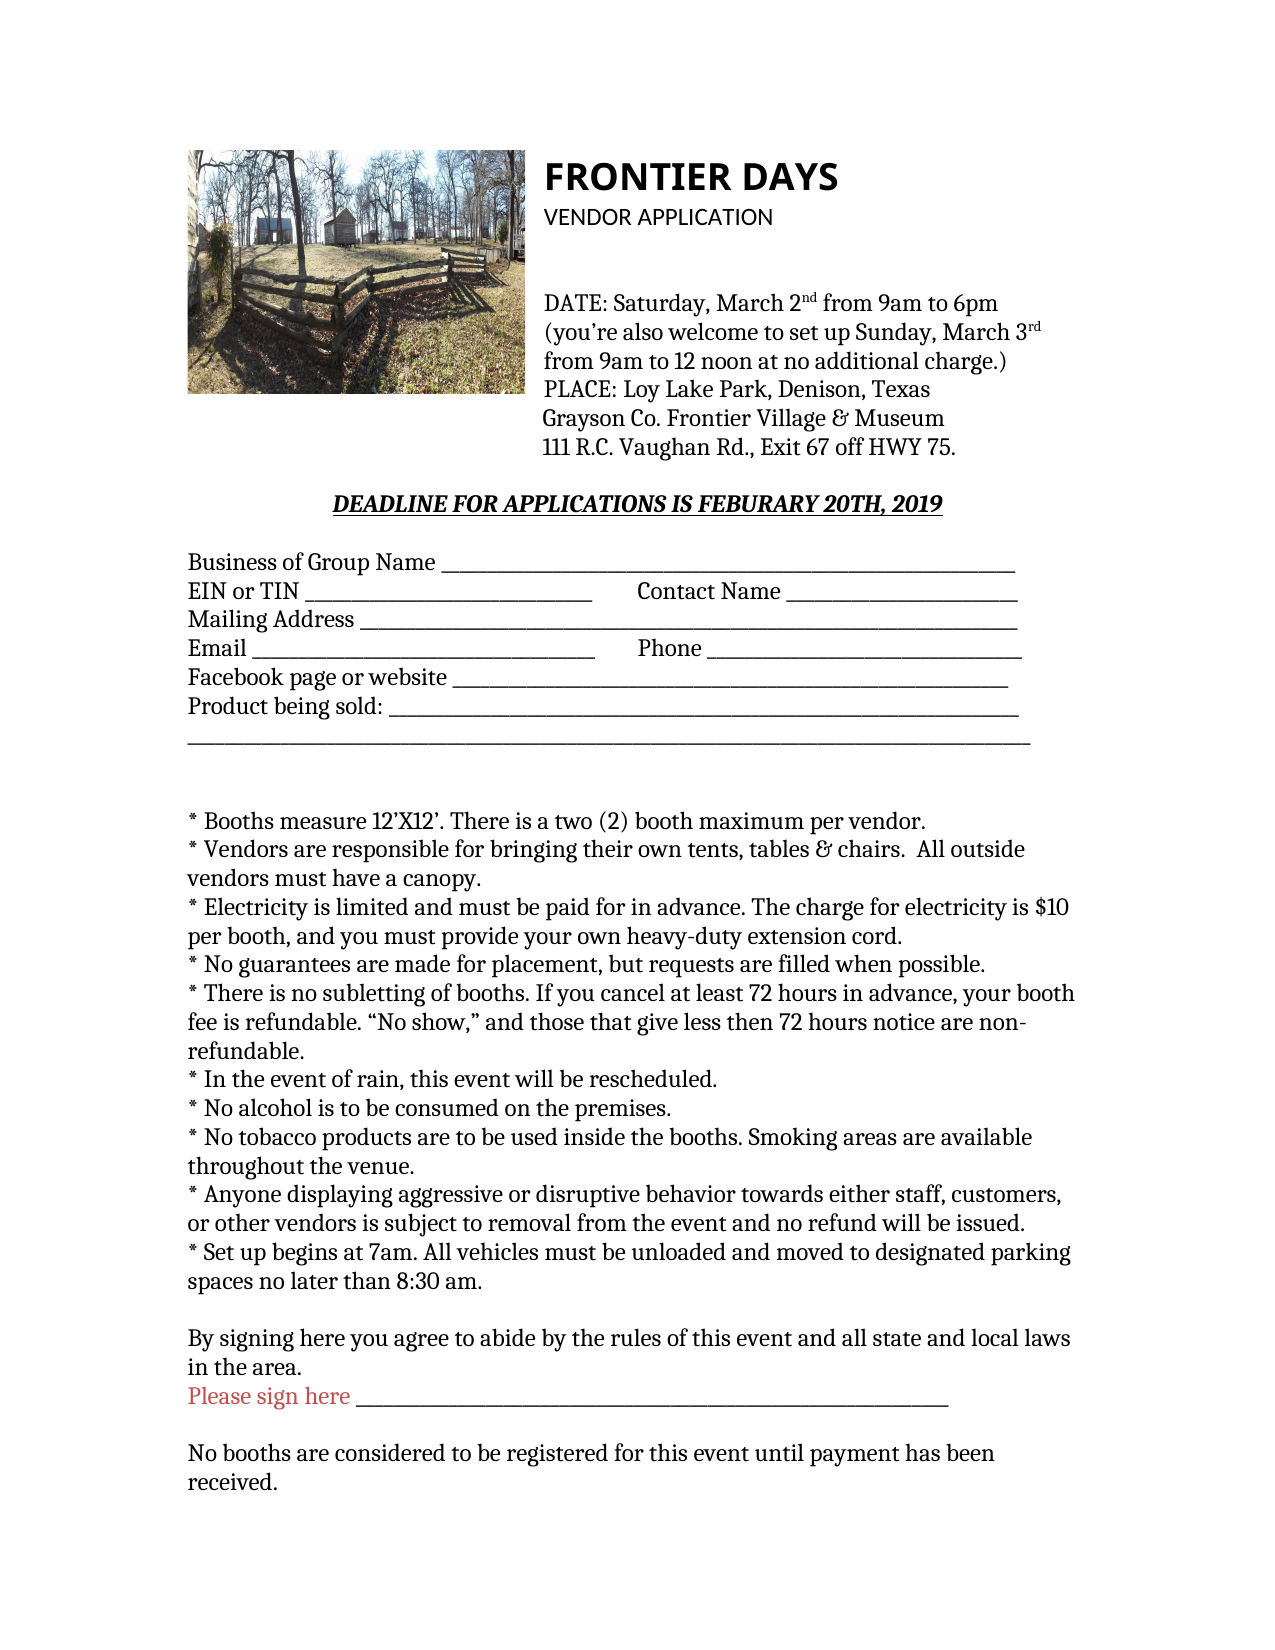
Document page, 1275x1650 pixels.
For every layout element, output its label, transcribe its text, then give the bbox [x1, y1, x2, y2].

text * In the event of rain, this event will be rescheduled. [187, 1065, 1087, 1094]
text * Vendors are responsible for bringing their own tents, tables & chairs. All outside vendors must have a canopy. [187, 835, 1087, 893]
text By signing here you agree to abide by the rules of this event and all state and local laws in the area. [187, 1324, 1087, 1382]
text DEADLINE FOR APPLICATIONS IS FEBURARY 20TH, 2019 [187, 490, 1087, 519]
text 111 R.C. Vaughan Rd., Exit 67 off HWY 75. [412, 433, 1087, 462]
text Facebook page or website ____________________________________________________________ [187, 663, 1087, 692]
text FRONTIER DAYS [525, 150, 1087, 201]
text * Booths measure 12’X12’. There is a two (2) booth maximum per vendor. [187, 807, 1087, 835]
text Email _____________________________________ Phone __________________________________ [187, 634, 1087, 663]
text (you’re also welcome to set up Sunday, March 3rd from 9am to 12 noon at no additional charge.) [525, 318, 1087, 375]
text * There is no subletting of booths. If you cancel at least 72 hours in advance, your booth fee is refundable. “No show,” and those that give less then 72 hours notice are non-refundable. [187, 979, 1087, 1065]
text * Electricity is limited and must be paid for in advance. The charge for electricity is $10 per booth, and you must provide your own heavy-duty extension cord. [187, 893, 1087, 950]
text Business of Group Name ______________________________________________________________ [187, 548, 1087, 577]
text * No tobacco products are to be used inside the booths. Smoking areas are available throughout the venue. [187, 1123, 1087, 1180]
text * Set up begins at 7am. All vehicles must be unloaded and moved to designated parking spaces no later than 8:30 am. [187, 1238, 1087, 1295]
text No booths are considered to be registered for this event until payment has been received. [187, 1439, 1087, 1497]
picture [187, 150, 525, 394]
text Mailing Address _______________________________________________________________________ [187, 605, 1087, 634]
text * No alcohol is to be consumed on the premises. [187, 1094, 1087, 1123]
text Product being sold: ____________________________________________________________________ ___________________________________________________________________________________________ [187, 692, 1087, 749]
text Please sign here ________________________________________________________________ [187, 1382, 1087, 1410]
text * No guarantees are made for placement, but requests are filled when possible. [187, 950, 1087, 979]
text DATE: Saturday, March 2nd from 9am to 6pm [525, 289, 1087, 318]
text EIN or TIN _______________________________ Contact Name _________________________ [187, 577, 1087, 605]
text Grayson Co. Frontier Village & Museum [412, 404, 1087, 433]
text * Anyone displaying aggressive or disruptive behavior towards either staff, customers, or other vendors is subject to removal from the event and no refund will be issued. [187, 1180, 1087, 1238]
text PLACE: Loy Lake Park, Denison, Texas [187, 375, 1087, 404]
text VENDOR APPLICATION [525, 201, 1087, 232]
